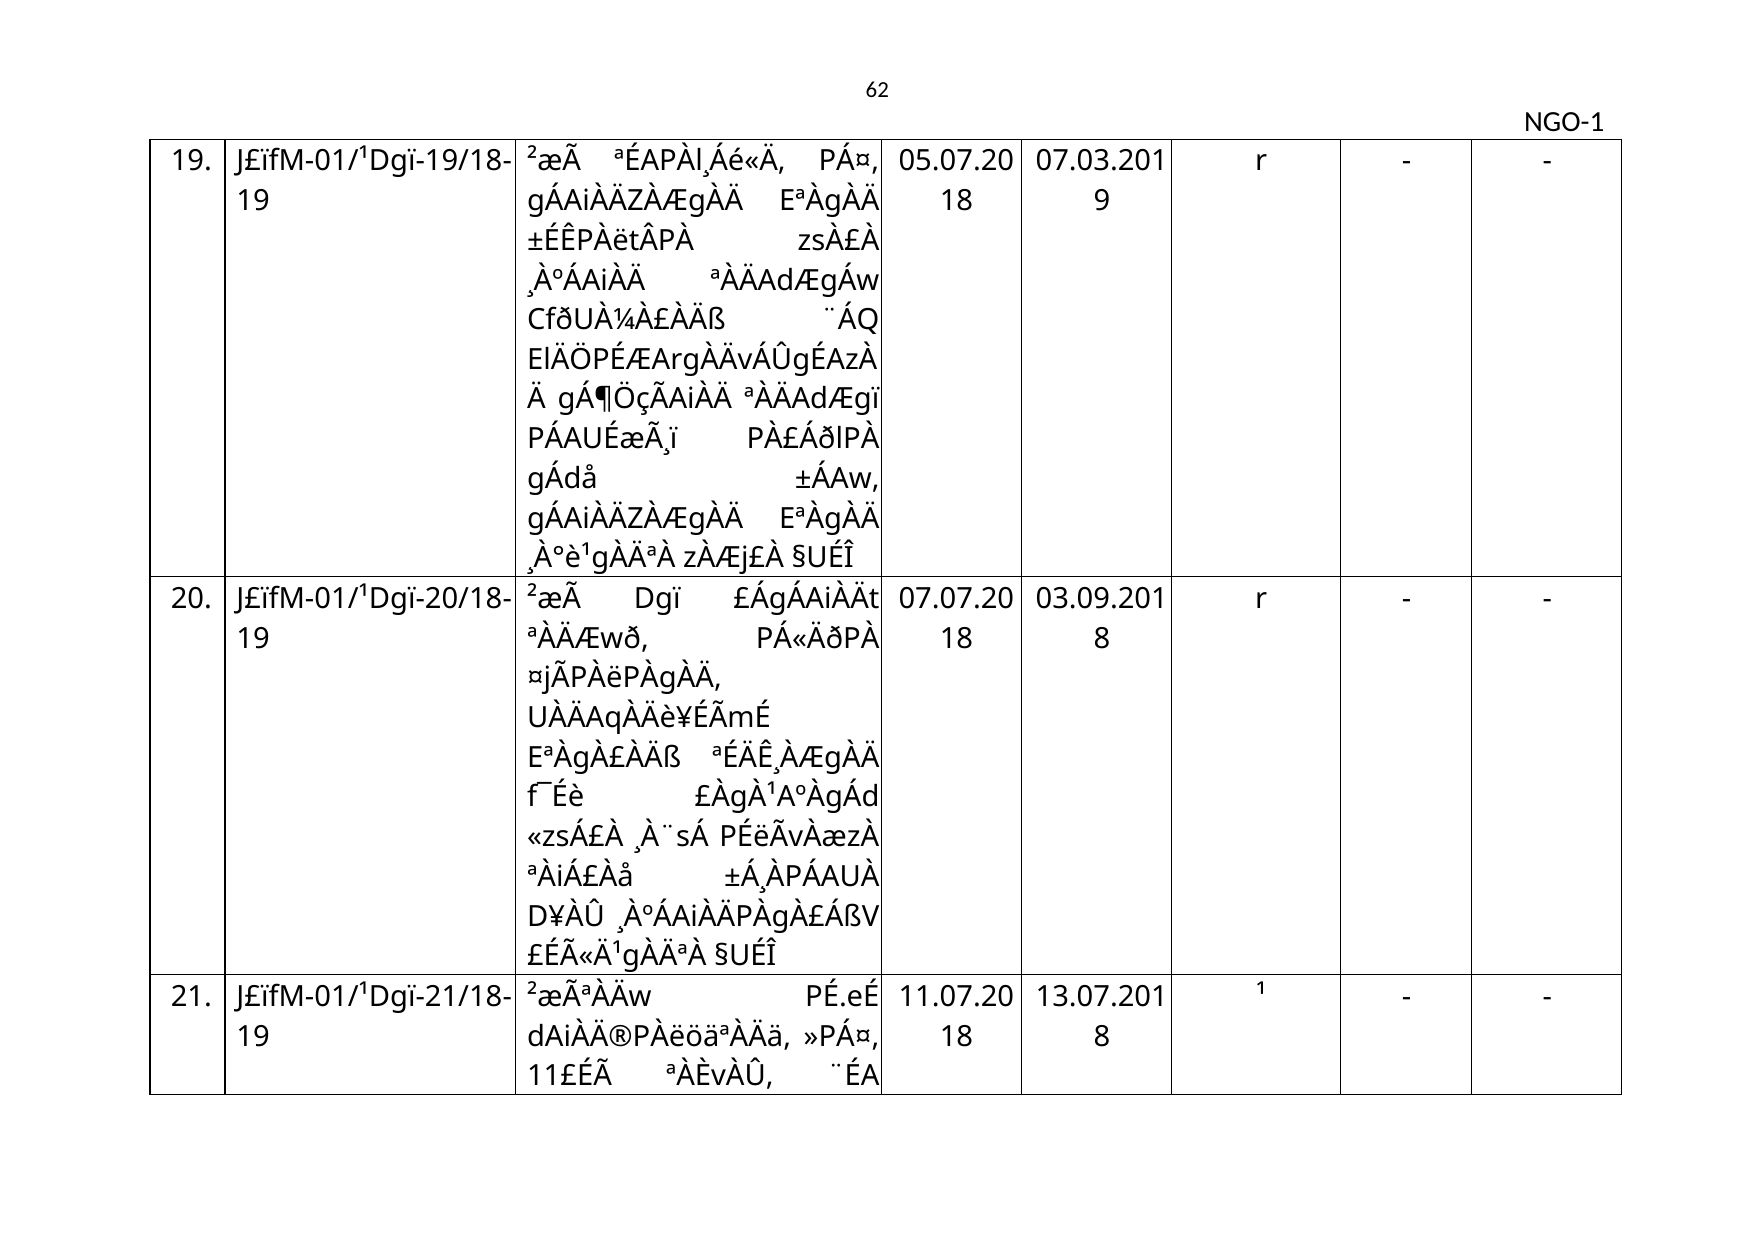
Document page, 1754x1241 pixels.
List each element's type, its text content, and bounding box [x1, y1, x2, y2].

table_cell - [1341, 975, 1471, 1094]
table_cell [226, 975, 515, 1094]
table_cell [151, 577, 224, 974]
table_cell [151, 140, 224, 576]
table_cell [516, 975, 881, 1094]
table_cell 03.09.2018 [1022, 577, 1171, 974]
table_cell - [1472, 975, 1621, 1094]
table_cell - [1341, 577, 1471, 974]
table_cell - [1341, 140, 1471, 576]
table_cell 05.07.2018 [882, 140, 1021, 576]
table_cell 07.03.2019 [1022, 140, 1171, 576]
table_cell - [1472, 140, 1621, 576]
table_cell [151, 975, 224, 1094]
table_cell 07.07.2018 [882, 577, 1021, 974]
table_cell - [1472, 577, 1621, 974]
table_cell r [1172, 140, 1340, 576]
table_cell 11.07.2018 [882, 975, 1021, 1094]
table_cell J£ïfM-01/¹Dgï-19/18-19 [226, 140, 515, 576]
table_cell J£ïfM-01/¹Dgï-20/18-19 [226, 577, 515, 974]
table_cell 13.07.2018 [1022, 975, 1171, 1094]
table_cell ²æÃ Dgï £ÁgÁAiÀÄt ªÀÄÆwð, PÁ«ÄðPÀ ¤jÃPÀëPÀgÀÄ, UÀÄAqÀÄè¥ÉÃmÉ EªÀgÀ£ÀÄß ªÉÄÊ¸ÀÆgÀÄ f¯Éè £ÀgÀ¹AºÀgÁd «zsÁ£À ¸À¨sÁ PÉëÃvÀæzÀ ªÀiÁ£Àå ±Á¸ÀPÁAUÀ D¥ÀÛ ¸ÀºÁAiÀÄPÀgÀ£ÁßV £ÉÃ«Ä¹gÀÄªÀ §UÉÎ [516, 577, 881, 974]
table_cell ¹ [1172, 975, 1340, 1094]
table_cell r [1172, 577, 1340, 974]
table_cell ²æÃ ªÉAPÀl¸Áé«Ä, PÁ¤, gÁAiÀÄZÀÆgÀÄ EªÀgÀÄ ±ÉÊPÀëtÂPÀ zsÀ£À ¸ÀºÁAiÀÄ ªÀÄAdÆgÁw CfðUÀ¼À£ÀÄß ¨ÁQ ElÄÖPÉÆArgÀÄvÁÛgÉAzÀÄ gÁ¶ÖçÃAiÀÄ ªÀÄAdÆgï PÁAUÉæÃ¸ï PÀ£ÁðlPÀ gÁdå ±ÁAw, gÁAiÀÄZÀÆgÀÄ EªÀgÀÄ ¸À°è¹gÀÄªÀ zÀÆj£À §UÉÎ [516, 140, 881, 576]
